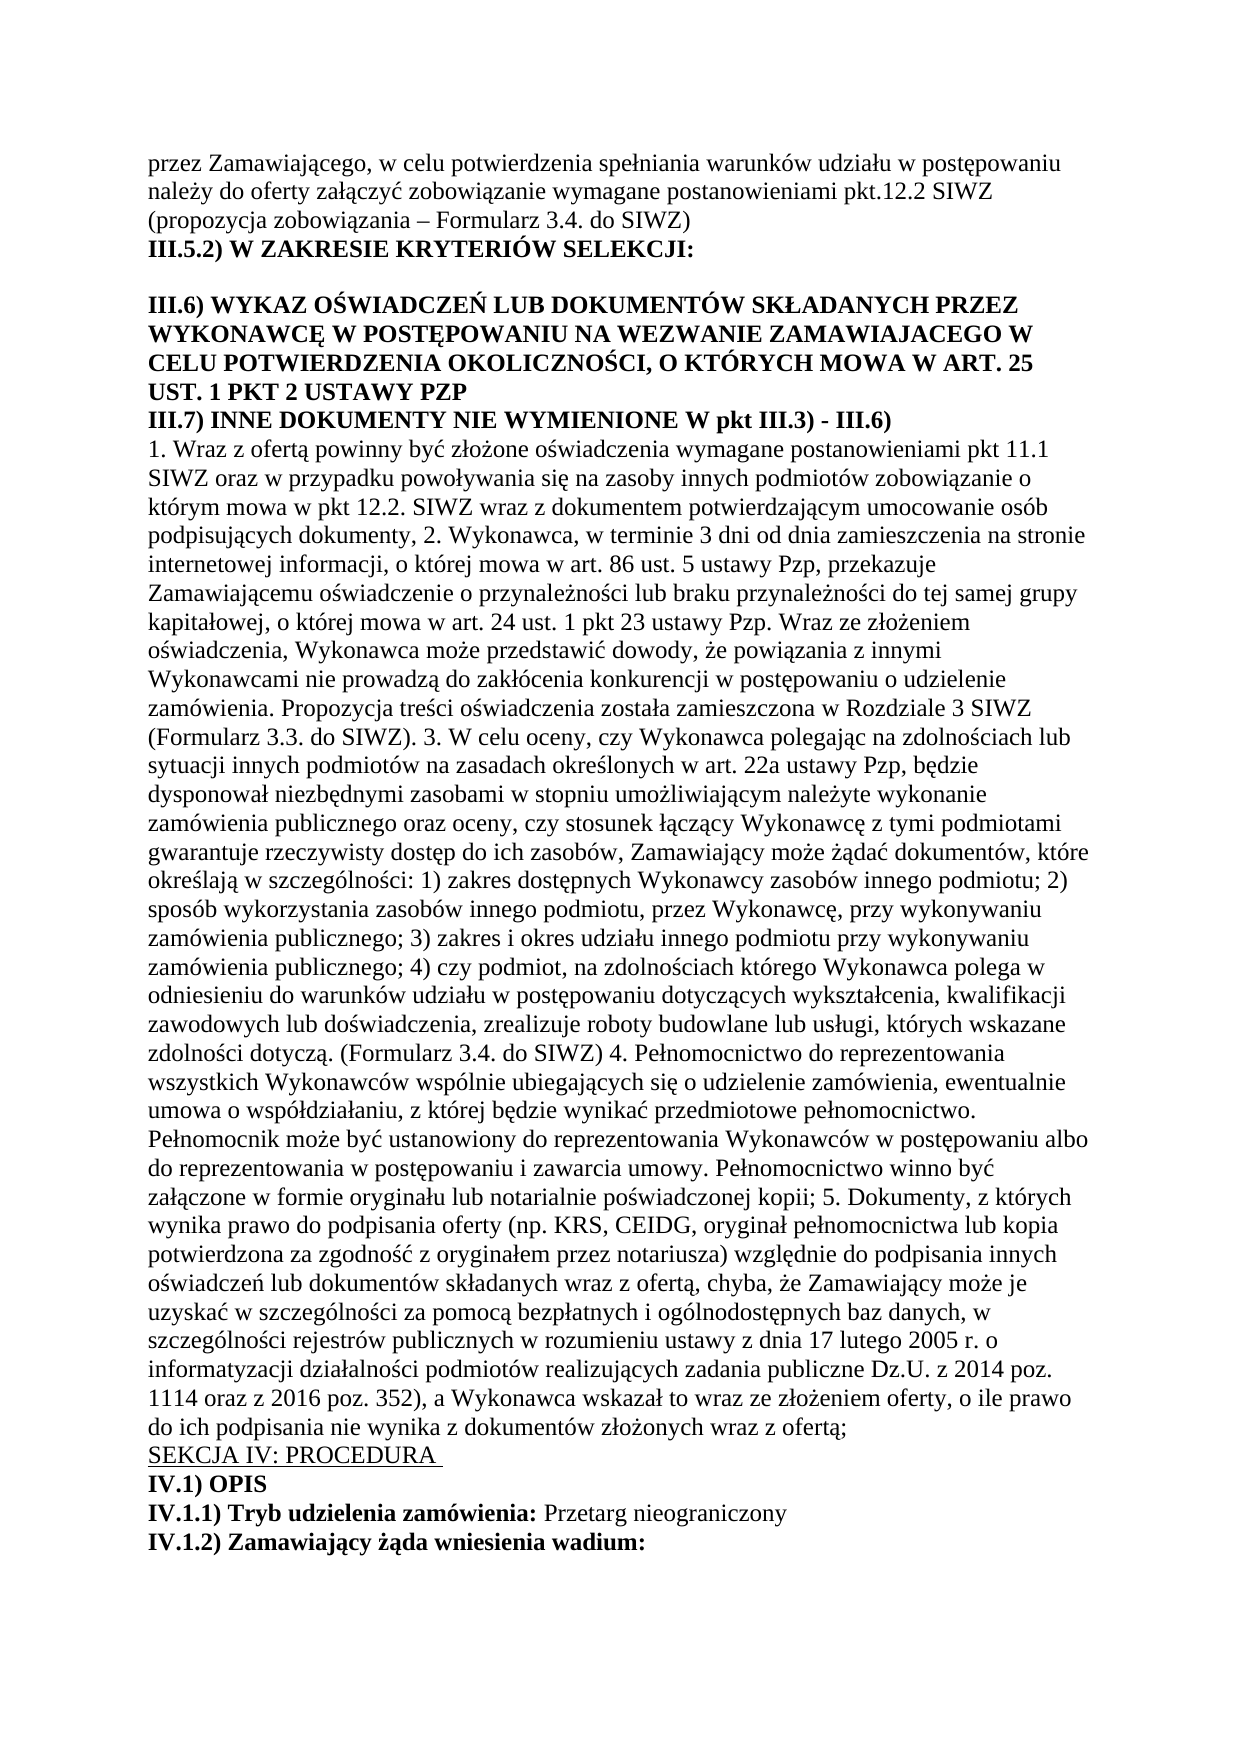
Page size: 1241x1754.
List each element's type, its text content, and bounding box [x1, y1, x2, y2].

text IV.1) OPIS IV.1.1) Tryb udzielenia zamówienia: Przetarg nieograniczony IV.1.2) Zamawiający żąda wniesienia wadium: [148, 1469, 1093, 1556]
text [148, 148, 1093, 291]
text 1. Wraz z ofertą powinny być złożone oświadczenia wymagane postanowieniami pkt 11.1 SIWZ oraz w przypadku powoływania się na zasoby innych podmiotów zobowiązanie o którym mowa w pkt 12.2. SIWZ wraz z dokumentem potwierdzającym umocowanie osób podpisujących dokumenty, 2. Wykonawca, w terminie 3 dni od dnia zamieszczenia na stronie internetowej informacji, o której mowa w art. 86 ust. 5 ustawy Pzp, przekazuje Zamawiającemu oświadczenie o przynależności lub braku przynależności do tej samej grupy kapitałowej, o której mowa w art. 24 ust. 1 pkt 23 ustawy Pzp. Wraz ze złożeniem oświadczenia, Wykonawca może przedstawić dowody, że powiązania z innymi Wykonawcami nie prowadzą do zakłócenia konkurencji w postępowaniu o udzielenie zamówienia. Propozycja treści oświadczenia została zamieszczona w Rozdziale 3 SIWZ (Formularz 3.3. do SIWZ). 3. W celu oceny, czy Wykonawca polegając na zdolnościach lub sytuacji innych podmiotów na zasadach określonych w art. 22a ustawy Pzp, będzie dysponował niezbędnymi zasobami w stopniu umożliwiającym należyte wykonanie zamówienia publicznego oraz oceny, czy stosunek łączący Wykonawcę z tymi podmiotami gwarantuje rzeczywisty dostęp do ich zasobów, Zamawiający może żądać dokumentów, które określają w szczególności: 1) zakres dostępnych Wykonawcy zasobów innego podmiotu; 2) sposób wykorzystania zasobów innego podmiotu, przez Wykonawcę, przy wykonywaniu zamówienia publicznego; 3) zakres i okres udziału innego podmiotu przy wykonywaniu zamówienia publicznego; 4) czy podmiot, na zdolnościach którego Wykonawca polega w odniesieniu do warunków udziału w postępowaniu dotyczących wykształcenia, kwalifikacji zawodowych lub doświadczenia, zrealizuje roboty budowlane lub usługi, których wskazane zdolności dotyczą. (Formularz 3.4. do SIWZ) 4. Pełnomocnictwo do reprezentowania wszystkich Wykonawców wspólnie ubiegających się o udzielenie zamówienia, ewentualnie umowa o współdziałaniu, z której będzie wynikać przedmiotowe pełnomocnictwo. Pełnomocnik może być ustanowiony do reprezentowania Wykonawców w postępowaniu albo do reprezentowania w postępowaniu i zawarcia umowy. Pełnomocnictwo winno być załączone w formie oryginału lub notarialnie poświadczonej kopii; 5. Dokumenty, z których wynika prawo do podpisania oferty (np. KRS, CEIDG, oryginał pełnomocnictwa lub kopia potwierdzona za zgodność z oryginałem przez notariusza) względnie do podpisania innych oświadczeń lub dokumentów składanych wraz z ofertą, chyba, że Zamawiający może je uzyskać w szczególności za pomocą bezpłatnych i ogólnodostępnych baz danych, w szczególności rejestrów publicznych w rozumieniu ustawy z dnia 17 lutego 2005 r. o informatyzacji działalności podmiotów realizujących zadania publiczne Dz.U. z 2014 poz. 1114 oraz z 2016 poz. 352), a Wykonawca wskazał to wraz ze złożeniem oferty, o ile prawo do ich podpisania nie wynika z dokumentów złożonych wraz z ofertą; [148, 434, 1093, 1441]
text III.7) INNE DOKUMENTY NIE WYMIENIONE W pkt III.3) - III.6) [148, 406, 1093, 434]
text SEKCJA IV: PROCEDURA [148, 1441, 1093, 1469]
text III.6) WYKAZ OŚWIADCZEŃ LUB DOKUMENTÓW SKŁADANYCH PRZEZ WYKONAWCĘ W POSTĘPOWANIU NA WEZWANIE ZAMAWIAJACEGO W CELU POTWIERDZENIA OKOLICZNOŚCI, O KTÓRYCH MOWA W ART. 25 UST. 1 PKT 2 USTAWY PZP [148, 291, 1093, 406]
